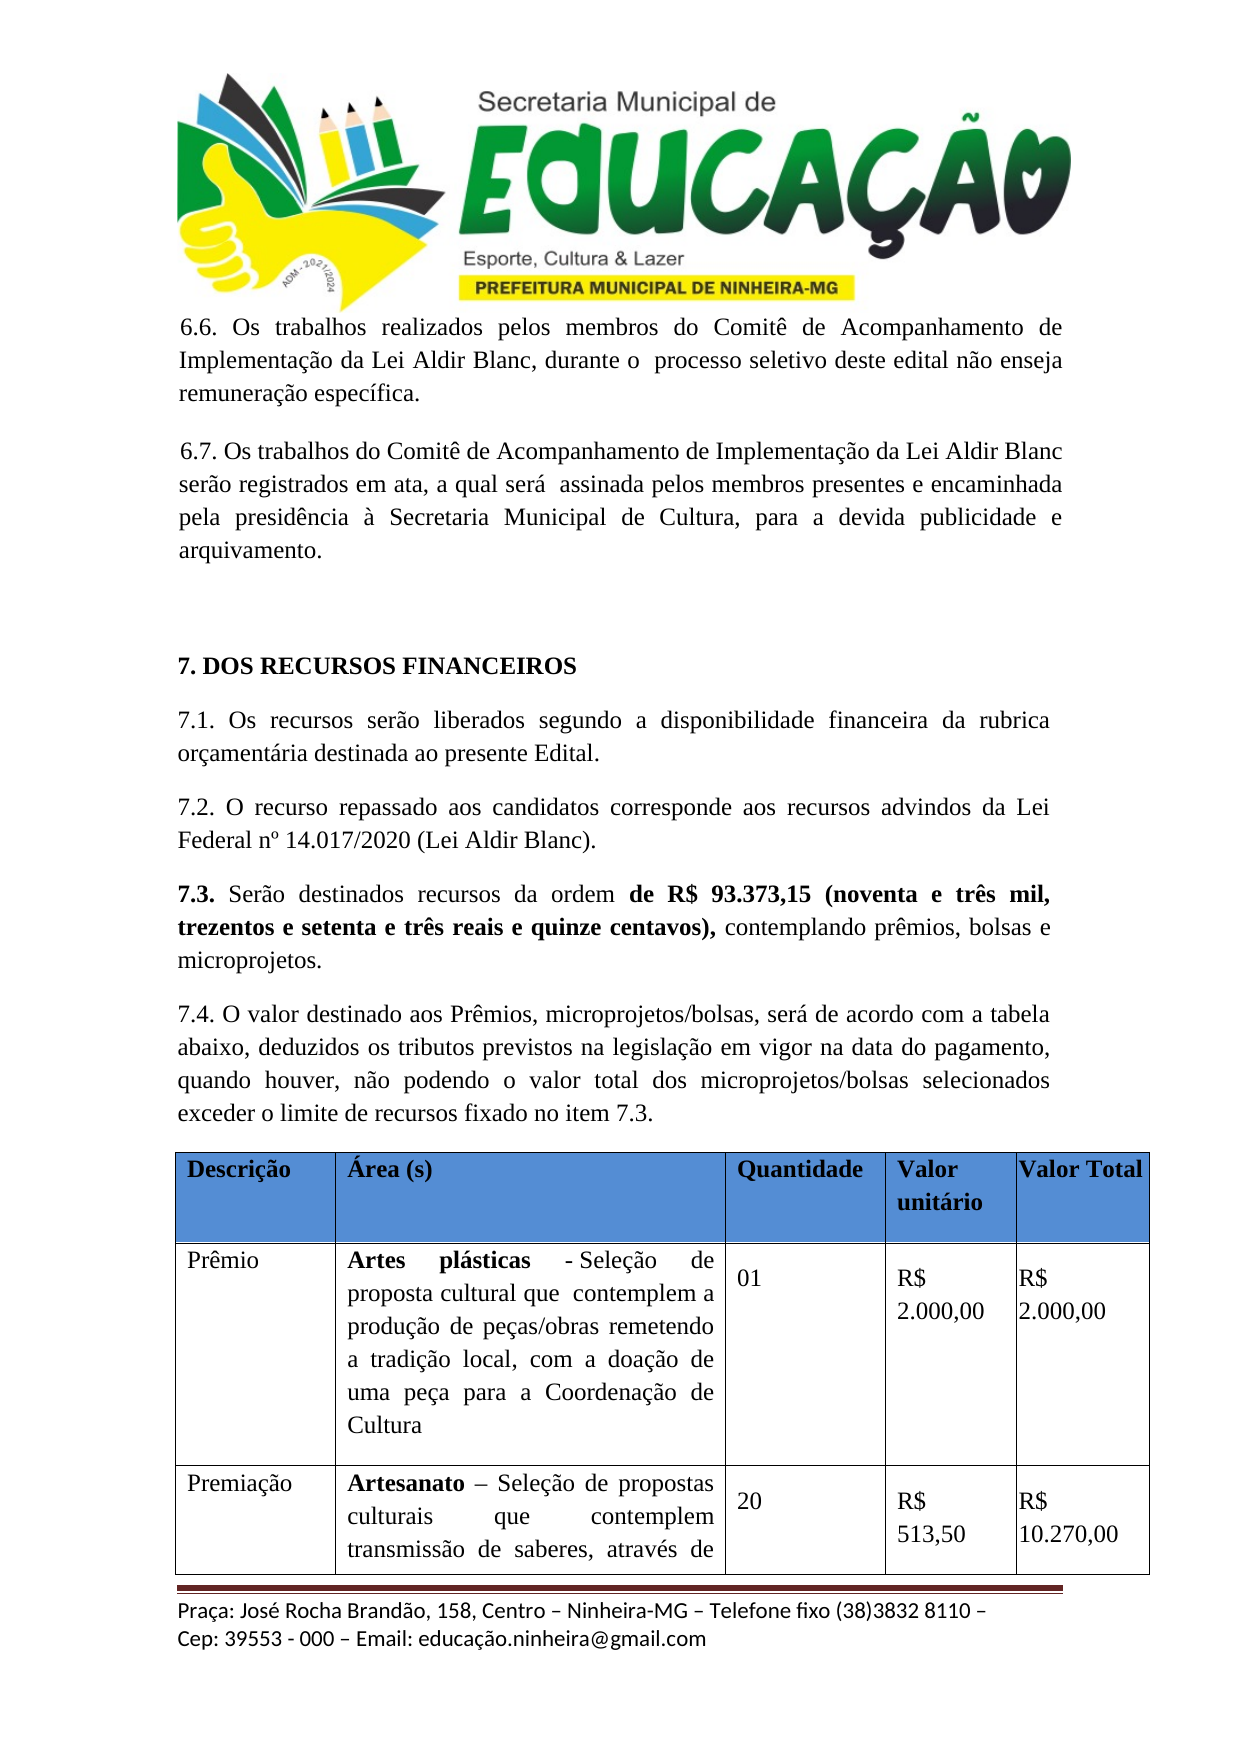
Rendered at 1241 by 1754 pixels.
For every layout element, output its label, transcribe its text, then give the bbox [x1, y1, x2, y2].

table_cell 20 [726, 1466, 885, 1574]
table_cell R$ 513,50 [886, 1466, 1016, 1574]
table_cell R$ 2.000,00 [1017, 1244, 1149, 1465]
text 7. DOS RECURSOS FINANCEIROS [177, 651, 1051, 680]
text 6.6. Os trabalhos realizados pelos membros do Comitê de Acompanhamento de Implementação da Lei Aldir Blanc, durante o processo seletivo deste edital não enseja remuneração específica. [179, 313, 1063, 407]
table_cell R$ 2.000,00 [886, 1244, 1016, 1465]
text 7.1. Os recursos serão liberados segundo a disponibilidade financeira da rubrica orçamentária destinada ao presente Edital. [177, 705, 1051, 767]
table_cell R$ 10.270,00 [1017, 1466, 1149, 1574]
text 6.7. Os trabalhos do Comitê de Acompanhamento de Implementação da Lei Aldir Blanc serão registrados em ata, a qual será assinada pelos membros presentes e encaminhada pela presidência à Secretaria Municipal de Cultura, para a devida publicidade e arquivamento. [179, 436, 1063, 564]
table_header Valor Total [1017, 1153, 1149, 1242]
table_header Descrição [176, 1153, 335, 1242]
picture [177, 73, 1071, 313]
table_header Quantidade [726, 1153, 885, 1242]
text 7.3. Serão destinados recursos da ordem de R$ 93.373,15 (noventa e três mil, trezentos e setenta e três reais e quinze centavos), contemplando prêmios, bolsas e microprojetos. [177, 879, 1051, 974]
text 7.2. O recurso repassado aos candidatos corresponde aos recursos advindos da Lei Federal nº 14.017/2020 (Lei Aldir Blanc). [177, 792, 1051, 854]
table_header Área (s) [336, 1153, 725, 1242]
table_cell Prêmio [176, 1244, 335, 1465]
table_cell 01 [726, 1244, 885, 1465]
table_cell Premiação [176, 1466, 335, 1574]
table_cell Artes plásticas - Seleção de proposta cultural que contemplem a produção de peças/obras remetendo a tradição local, com a doação de uma peça para a Coordenação de Cultura [336, 1244, 725, 1465]
text 7.4. O valor destinado aos Prêmios, microprojetos/bolsas, será de acordo com a tabela abaixo, deduzidos os tributos previstos na legislação em vigor na data do pagamento, quando houver, não podendo o valor total dos microprojetos/bolsas selecionados exceder o limite de recursos fixado no item 7.3. [177, 999, 1051, 1127]
table_header Valor unitário [886, 1153, 1016, 1242]
